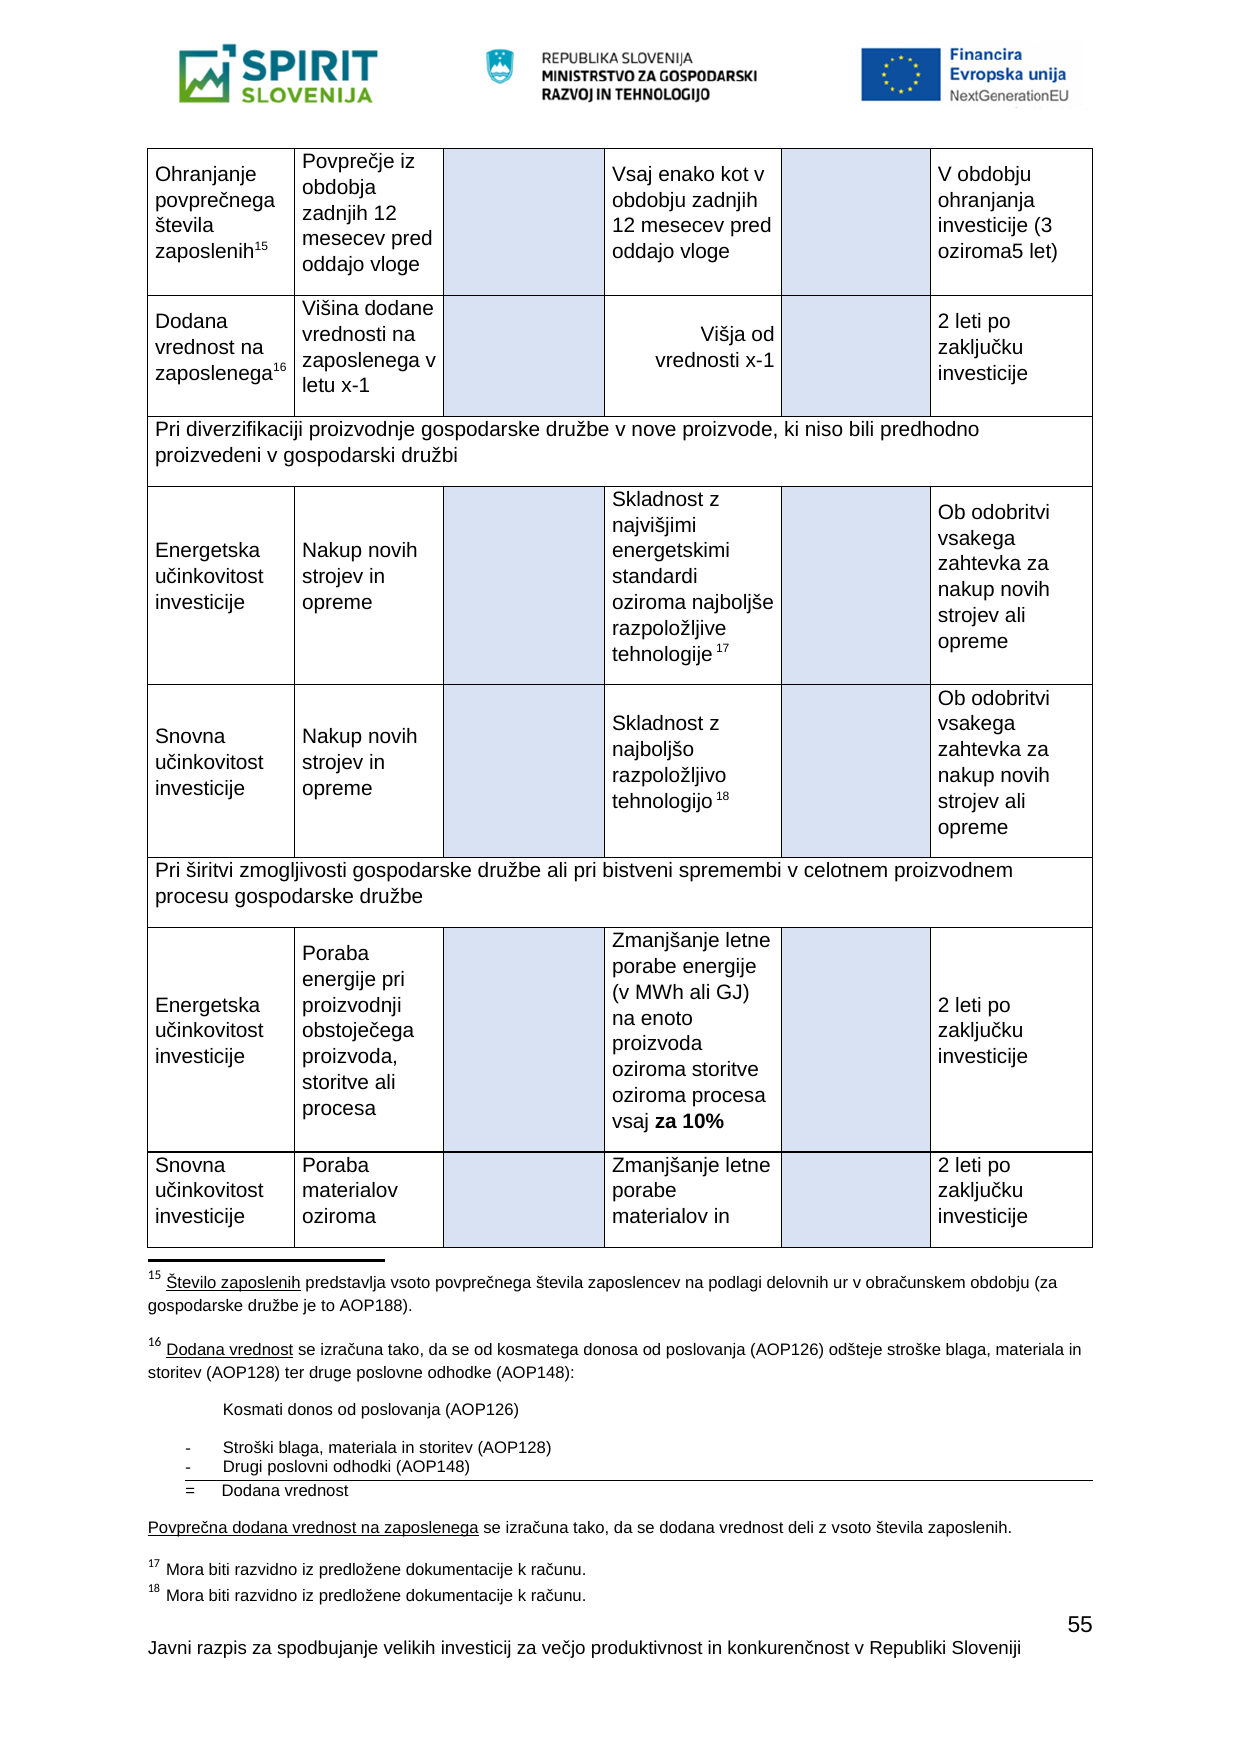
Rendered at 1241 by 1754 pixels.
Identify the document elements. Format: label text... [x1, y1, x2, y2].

table_cell Nakup novih strojev in opreme [295, 487, 443, 684]
table_cell V obdobju ohranjanja investicije (3 oziroma5 let) [931, 149, 1092, 295]
table_cell [444, 296, 604, 416]
table_cell [782, 296, 930, 416]
table_cell [782, 487, 930, 684]
table_cell Povprečje iz obdobja zadnjih 12 mesecev pred oddajo vloge [295, 149, 443, 295]
table_cell [444, 1153, 604, 1247]
table_cell Ob odobritvi vsakega zahtevka za nakup novih strojev ali opreme [931, 685, 1092, 857]
table_cell Nakup novih strojev in opreme [295, 685, 443, 857]
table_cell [148, 1153, 294, 1247]
table_cell [782, 149, 930, 295]
table_cell Pri diverzifikaciji proizvodnje gospodarske družbe v nove proizvode, ki niso bili predhodno proizvedeni v gospodarski družbi [148, 417, 1092, 486]
table_cell [444, 928, 604, 1151]
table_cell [605, 1153, 781, 1247]
table_cell Višja od vrednosti x-1 [605, 296, 781, 416]
table_cell Energetska učinkovitost investicije [148, 928, 294, 1151]
table_cell Skladnost z najboljšo razpoložljivo tehnologijo [605, 685, 781, 857]
table_cell Poraba energije pri proizvodnji obstoječega proizvoda, storitve ali procesa [295, 928, 443, 1151]
table_cell Energetska učinkovitost investicije [148, 487, 294, 684]
table_cell [444, 487, 604, 684]
table_cell Snovna učinkovitost investicije [148, 685, 294, 857]
picture [134, 9, 1144, 132]
table_cell Skladnost z najvišjimi energetskimi standardi oziroma najboljše razpoložljive tehnologije [605, 487, 781, 684]
table_cell Višina dodane vrednosti na zaposlenega v letu x-1 [295, 296, 443, 416]
table_cell Ob odobritvi vsakega zahtevka za nakup novih strojev ali opreme [931, 487, 1092, 684]
table_cell [782, 685, 930, 857]
table_cell 2 leti po zaključku investicije [931, 928, 1092, 1151]
table_cell [782, 928, 930, 1151]
table_cell [782, 1153, 930, 1247]
table_cell [444, 149, 604, 295]
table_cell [931, 1153, 1092, 1247]
table_cell Zmanjšanje letne porabe energije (v MWh ali GJ) na enoto proizvoda oziroma storitve oziroma procesa vsaj za 10% [605, 928, 781, 1151]
table_cell Dodana vrednost na zaposlenega [148, 296, 294, 416]
table_cell [444, 685, 604, 857]
table_cell 2 leti po zaključku investicije [931, 296, 1092, 416]
table_cell Vsaj enako kot v obdobju zadnjih 12 mesecev pred oddajo vloge [605, 149, 781, 295]
table_cell Pri širitvi zmogljivosti gospodarske družbe ali pri bistveni spremembi v celotnem proizvodnem procesu gospodarske družbe [148, 858, 1092, 927]
table_cell Ohranjanje povprečnega števila zaposlenih [148, 149, 294, 295]
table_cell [295, 1153, 443, 1247]
